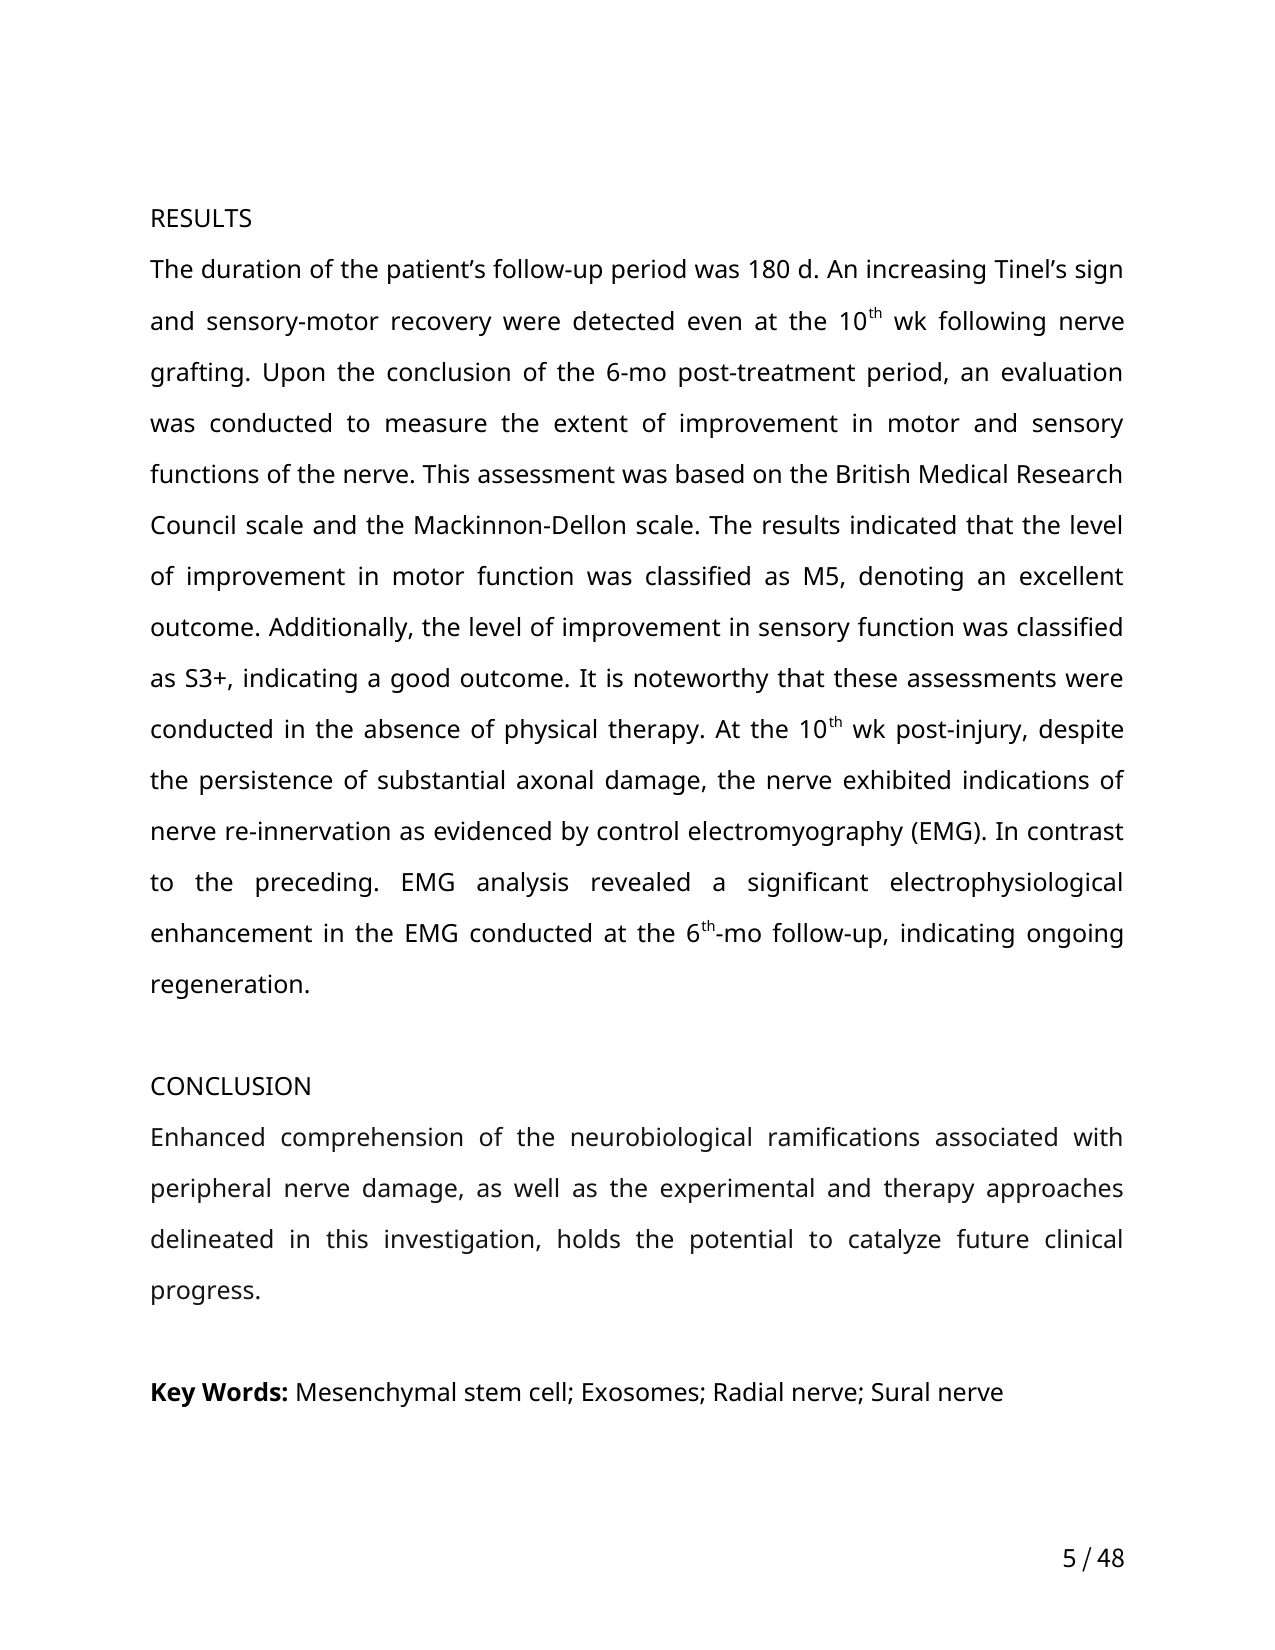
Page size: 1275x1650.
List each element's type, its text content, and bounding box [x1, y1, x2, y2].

text RESULTS [150, 201, 1125, 235]
text The duration of the patient’s follow-up period was 180 d. An increasing Tinel’s sign and sensory-motor recovery were detected even at the 10th wk following nerve grafting. Upon the conclusion of the 6-mo post-treatment period, an evaluation was conducted to measure the extent of improvement in motor and sensory functions of the nerve. This assessment was based on the British Medical Research Council scale and the Mackinnon-Dellon scale. The results indicated that the level of improvement in motor function was classified as M5, denoting an excellent outcome. Additionally, the level of improvement in sensory function was classified as S3+, indicating a good outcome. It is noteworthy that these assessments were conducted in the absence of physical therapy. At the 10th wk post-injury, despite the persistence of substantial axonal damage, the nerve exhibited indications of nerve re-innervation as evidenced by control electromyography (EMG). In contrast to the preceding. EMG analysis revealed a significant electrophysiological enhancement in the EMG conducted at the 6th-mo follow-up, indicating ongoing regeneration. [150, 252, 1125, 1001]
text Enhanced comprehension of the neurobiological ramifications associated with peripheral nerve damage, as well as the experimental and therapy approaches delineated in this investigation, holds the potential to catalyze future clinical progress. [150, 1120, 1125, 1307]
text Key Words: Mesenchymal stem cell; Exosomes; Radial nerve; Sural nerve [150, 1375, 1125, 1409]
text CONCLUSION [150, 1069, 1125, 1103]
